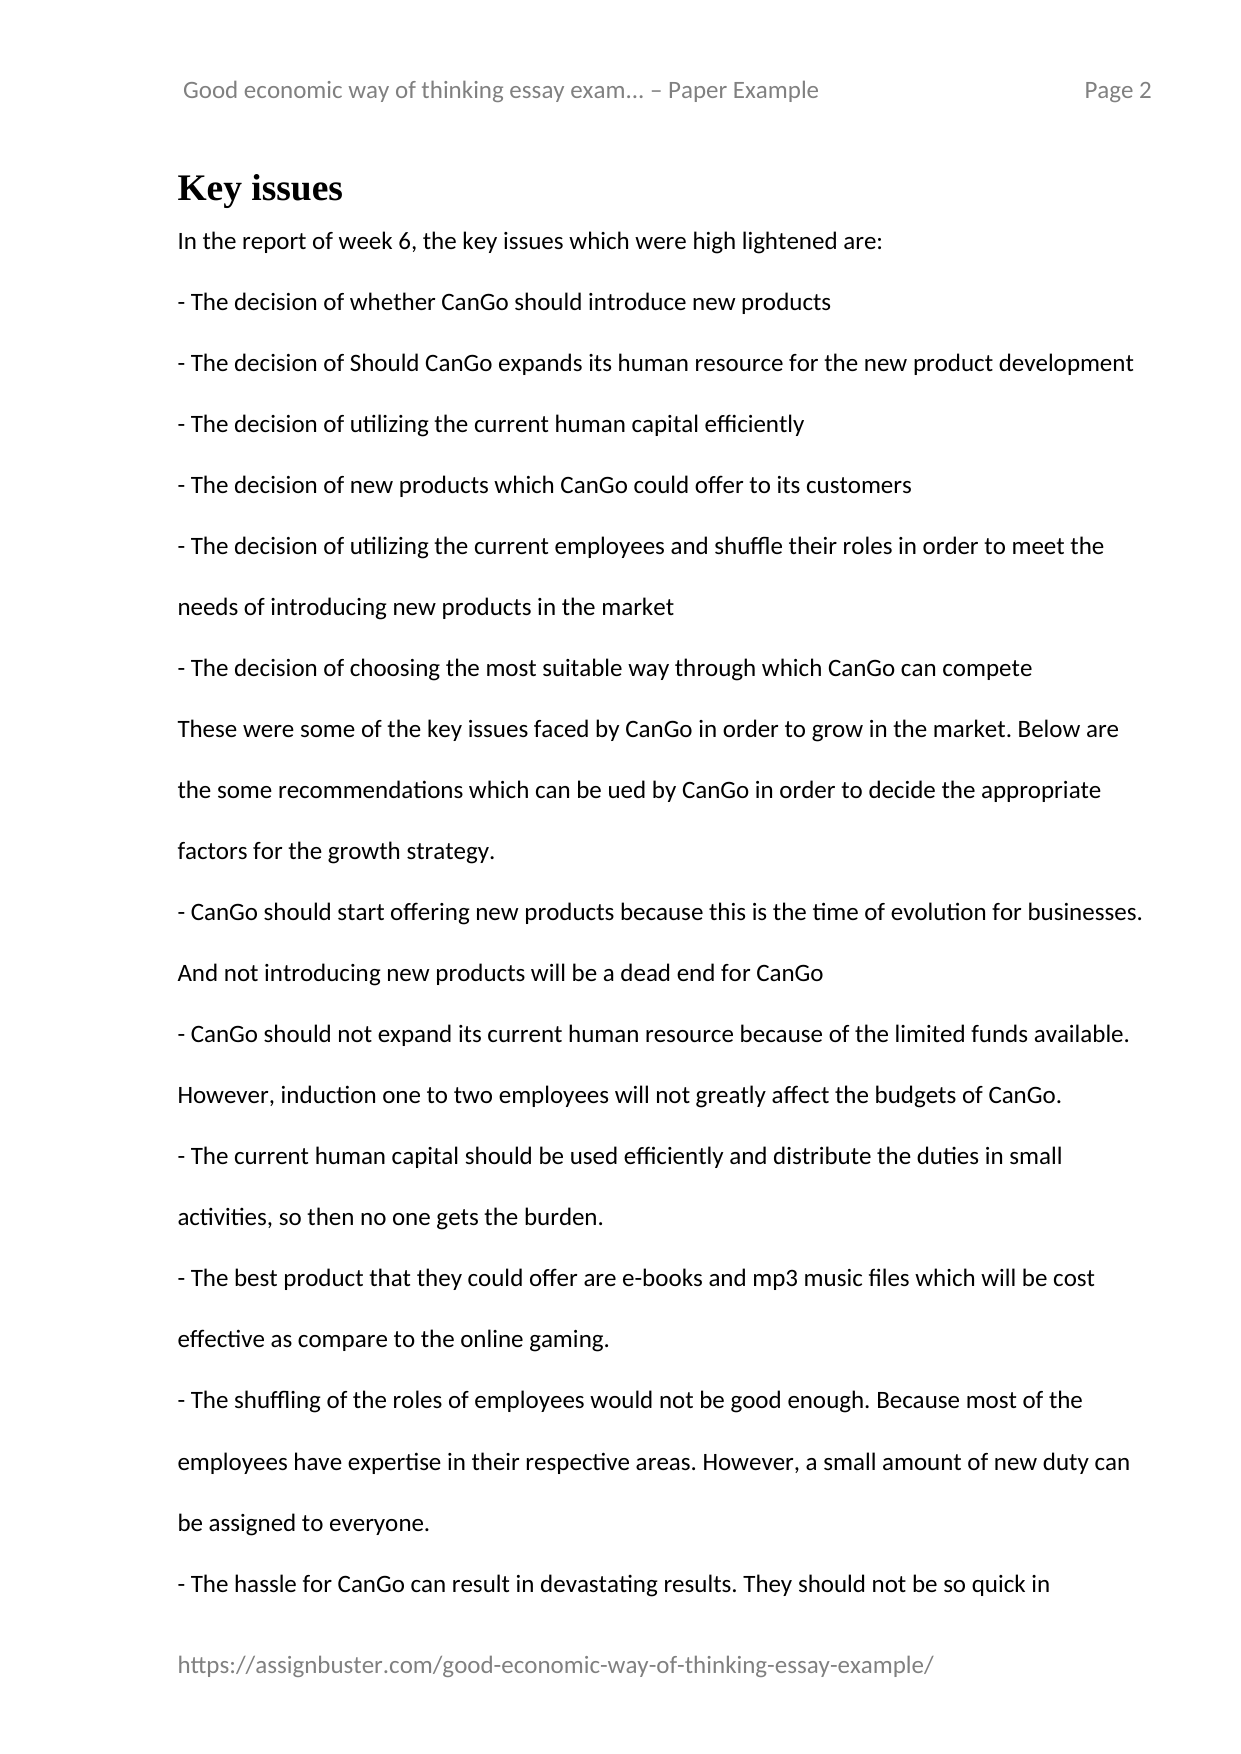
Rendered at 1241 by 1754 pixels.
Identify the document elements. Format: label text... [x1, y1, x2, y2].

subtitle Key issues [177, 166, 1152, 209]
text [177, 225, 1152, 1598]
